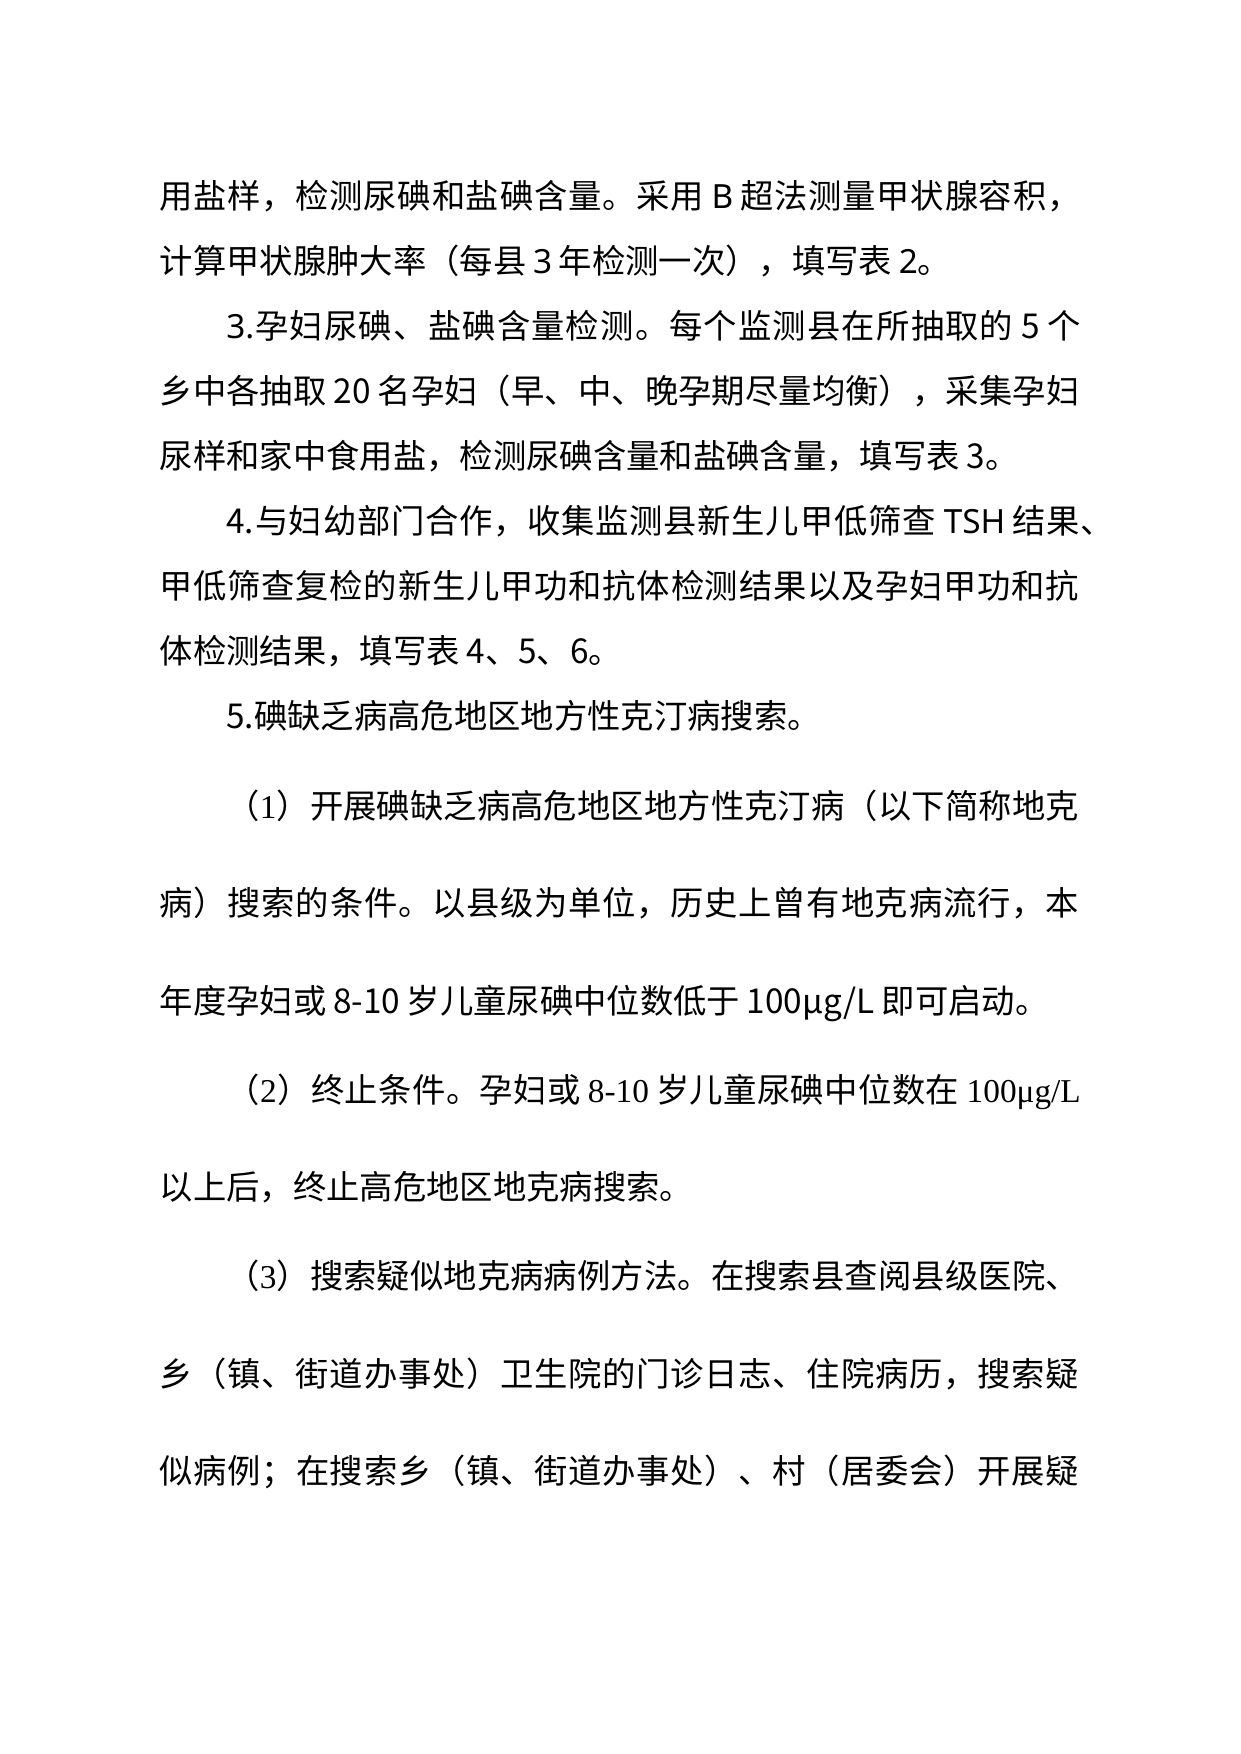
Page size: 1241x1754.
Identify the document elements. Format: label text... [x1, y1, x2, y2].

text 3.孕妇尿碘、盐碘含量检测。每个监测县在所抽取的5个乡中各抽取20名孕妇（早、中、晚孕期尽量均衡），采集孕妇尿样和家中食用盐，检测尿碘含量和盐碘含量，填写表3。 [159, 292, 1081, 487]
text （2）终止条件。孕妇或8-10岁儿童尿碘中位数在100μg/L以上后，终止高危地区地克病搜索。 [159, 1055, 1081, 1218]
text 5.碘缺乏病高危地区地方性克汀病搜索。 [159, 682, 1081, 747]
text 4.与妇幼部门合作，收集监测县新生儿甲低筛查TSH结果、甲低筛查复检的新生儿甲功和抗体检测结果以及孕妇甲功和抗体检测结果，填写表4、5、6。 [159, 487, 1081, 682]
text （1）开展碘缺乏病高危地区地方性克汀病（以下简称地克病）搜索的条件。以县级为单位，历史上曾有地克病流行，本年度孕妇或8-10岁儿童尿碘中位数低于100μg/L即可启动。 [159, 771, 1081, 1031]
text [159, 162, 1081, 292]
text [159, 1242, 1081, 1502]
